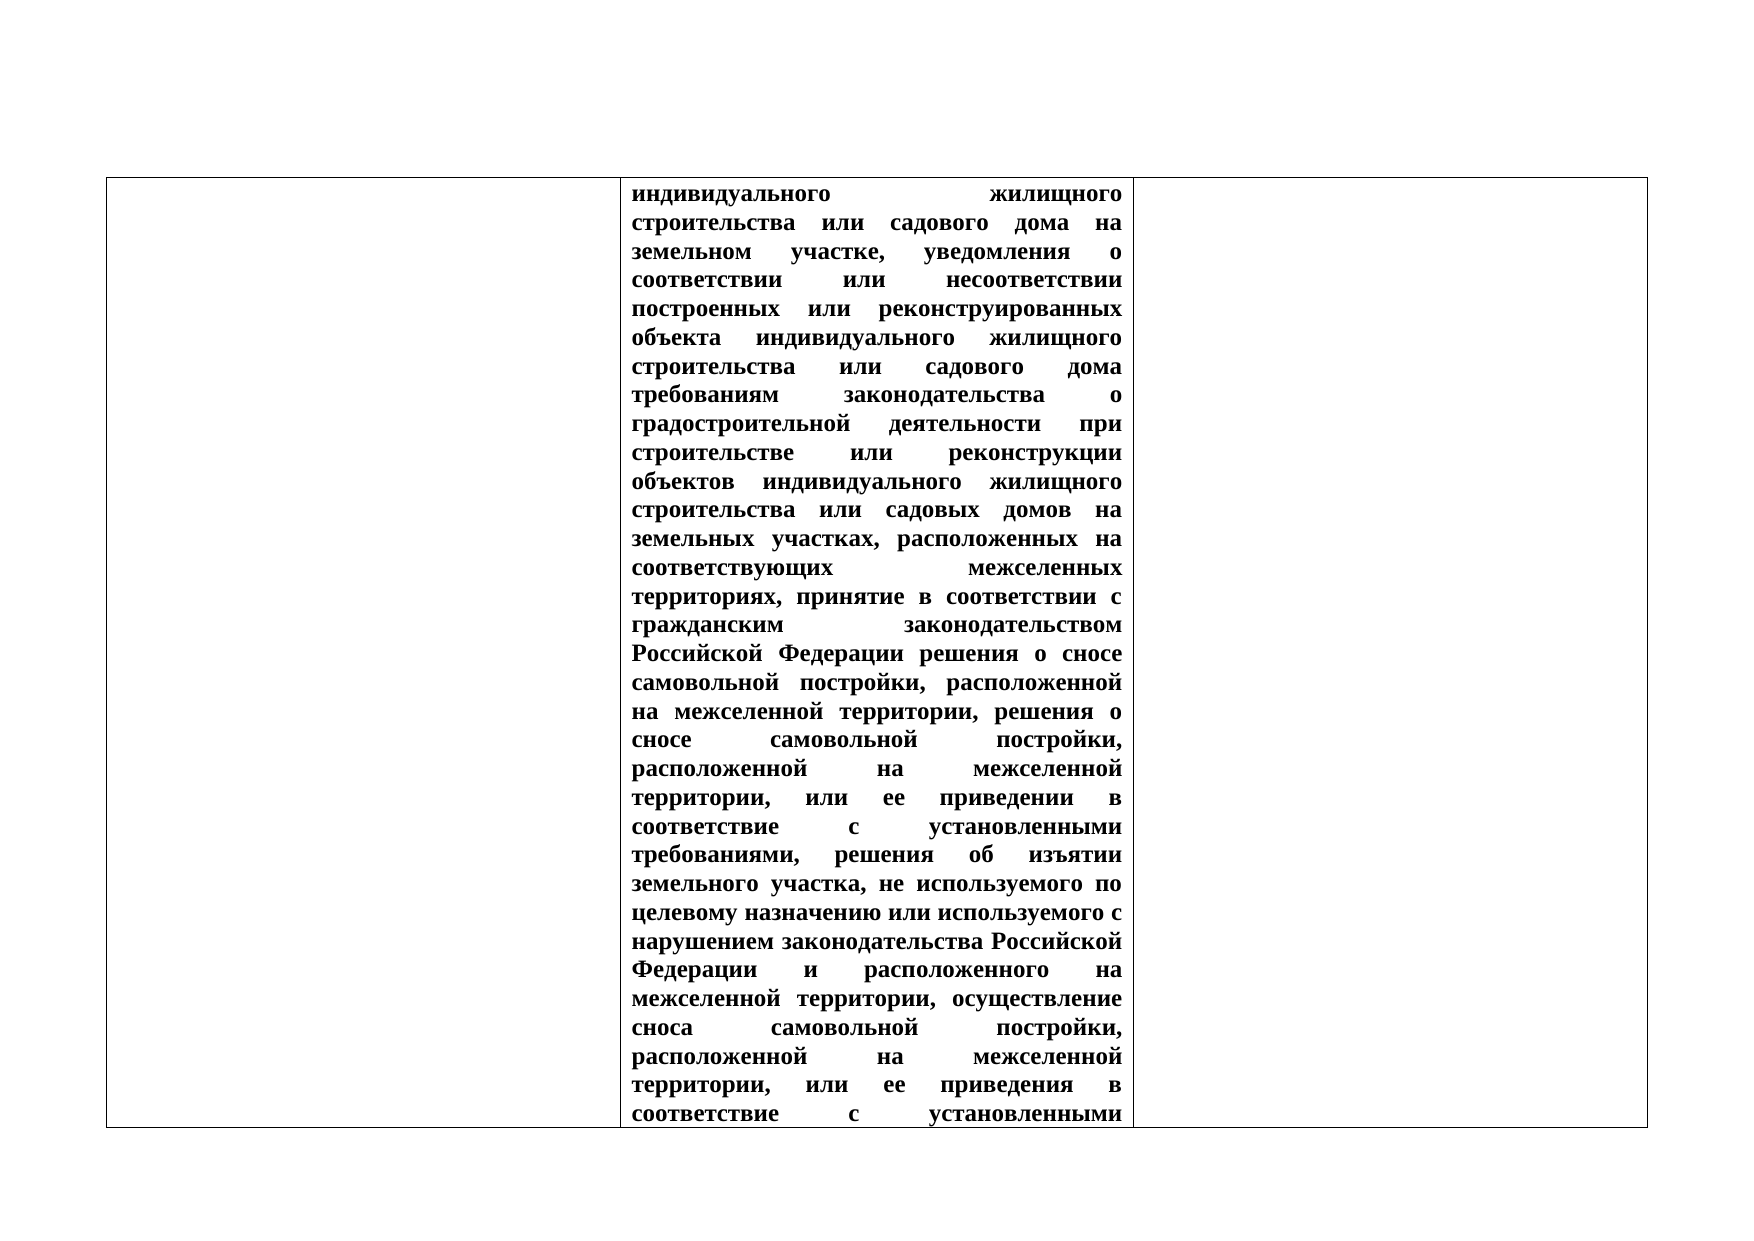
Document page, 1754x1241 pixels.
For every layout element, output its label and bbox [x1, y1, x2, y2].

table_cell [1134, 178, 1647, 1127]
table_cell [107, 178, 620, 1127]
table_cell [621, 178, 1133, 1127]
